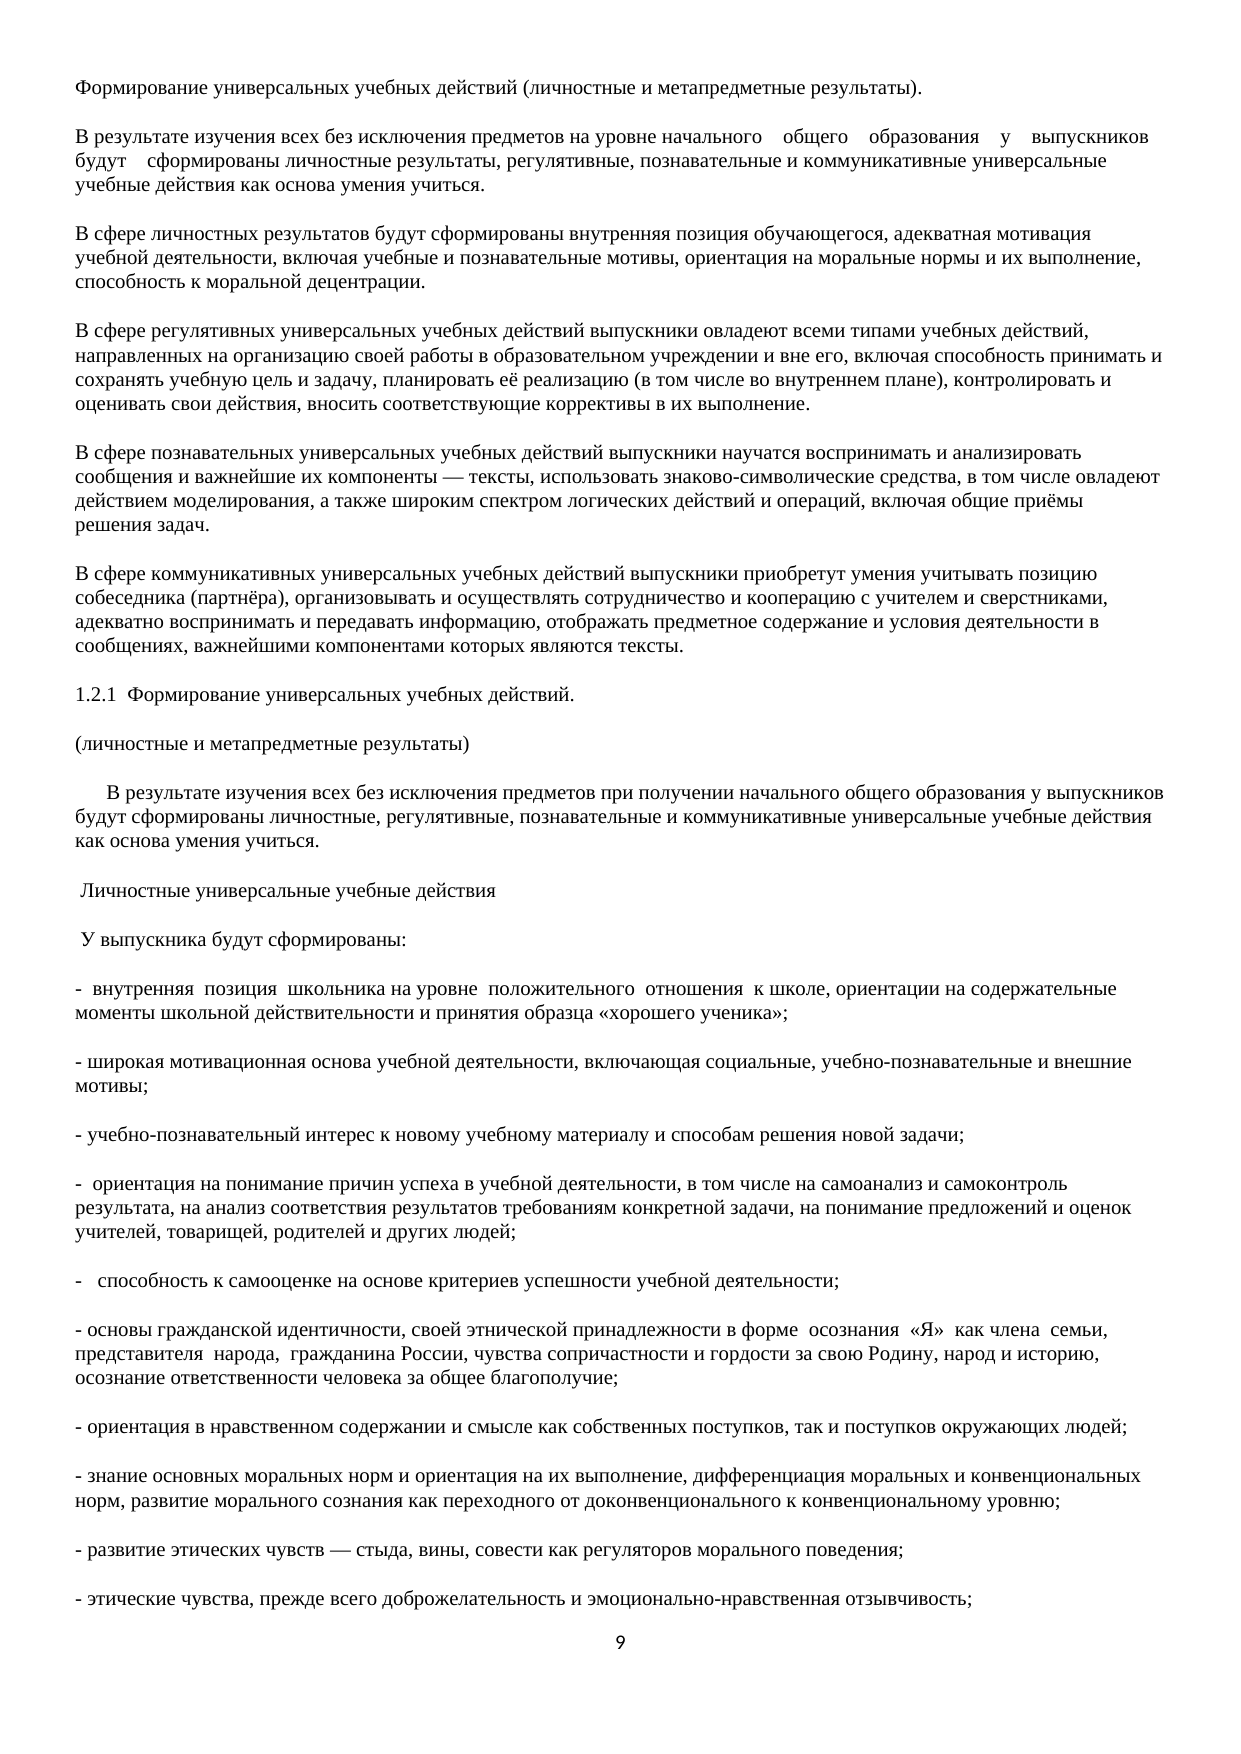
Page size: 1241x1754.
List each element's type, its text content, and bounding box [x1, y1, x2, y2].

subtitle - широкая мотивационная основа учебной деятельности, включающая социальные, учебно-познавательные и внешние мотивы; [75, 1049, 1165, 1097]
subtitle - способность к самооценке на основе критериев успешности учебной деятельности; [75, 1268, 1165, 1292]
subtitle - знание основных моральных норм и ориентация на их выполнение, дифференциация моральных и конвенциональных норм, развитие морального сознания как переходного от доконвенционального к конвенциональному уровню; [75, 1463, 1165, 1512]
subtitle В результате изучения всех без исключения предметов на уровне начального общего образования у выпускников будут сформированы личностные результаты, регулятивные, познавательные и коммуникативные универсальные учебные действия как основа умения учиться. [75, 124, 1165, 196]
subtitle - ориентация на понимание причин успеха в учебной деятельности, в том числе на самоанализ и самоконтроль результата, на анализ соответствия результатов требованиям конкретной задачи, на понимание предложений и оценок учителей, товарищей, родителей и других людей; [75, 1171, 1165, 1243]
subtitle - развитие этических чувств — стыда, вины, совести как регуляторов морального поведения; [75, 1537, 1165, 1561]
subtitle 1.2.1 Формирование универсальных учебных действий. [75, 682, 1165, 706]
subtitle - учебно-познавательный интерес к новому учебному материалу и способам решения новой задачи; [75, 1122, 1165, 1146]
subtitle В сфере регулятивных универсальных учебных действий выпускники овладеют всеми типами учебных действий, направленных на организацию своей работы в образовательном учреждении и вне его, включая способность принимать и сохранять учебную цель и задачу, планировать её реализацию (в том числе во внутреннем плане), контролировать и оценивать свои действия, вносить соответствующие коррективы в их выполнение. [75, 318, 1165, 415]
subtitle Личностные универсальные учебные действия [75, 877, 1165, 902]
subtitle - ориентация в нравственном содержании и смысле как собственных поступков, так и поступков окружающих людей; [75, 1414, 1165, 1438]
subtitle У выпускника будут сформированы: [75, 927, 1165, 951]
subtitle Формирование универсальных учебных действий (личностные и метапредметные результаты). [75, 75, 1165, 99]
subtitle В сфере личностных результатов будут сформированы внутренняя позиция обучающегося, адекватная мотивация учебной деятельности, включая учебные и познавательные мотивы, ориентация на моральные нормы и их выполнение, способность к моральной децентрации. [75, 221, 1165, 293]
subtitle - основы гражданской идентичности, своей этнической принадлежности в форме осознания «Я» как члена семьи, представителя народа, гражданина России, чувства сопричастности и гордости за свою Родину, народ и историю, осознание ответственности человека за общее благополучие; [75, 1317, 1165, 1389]
subtitle В результате изучения всех без исключения предметов при получении начального общего образования у выпускников будут сформированы личностные, регулятивные, познавательные и коммуникативные универсальные учебные действия как основа умения учиться. [75, 780, 1165, 852]
subtitle (личностные и метапредметные результаты) [75, 731, 1165, 755]
subtitle В сфере познавательных универсальных учебных действий выпускники научатся воспринимать и анализировать сообщения и важнейшие их компоненты — тексты, использовать знаково-символические средства, в том числе овладеют действием моделирования, а также широким спектром логических действий и операций, включая общие приёмы решения задач. [75, 440, 1165, 536]
subtitle В сфере коммуникативных универсальных учебных действий выпускники приобретут умения учитывать позицию собеседника (партнёра), организовывать и осуществлять сотрудничество и кооперацию с учителем и сверстниками, адекватно воспринимать и передавать информацию, отображать предметное содержание и условия деятельности в сообщениях, важнейшими компонентами которых являются тексты. [75, 561, 1165, 657]
subtitle - этические чувства, прежде всего доброжелательность и эмоционально-нравственная отзывчивость; [75, 1586, 1165, 1610]
subtitle - внутренняя позиция школьника на уровне положительного отношения к школе, ориентации на содержательные моменты школьной действительности и принятия образца «хорошего ученика»; [75, 976, 1165, 1024]
